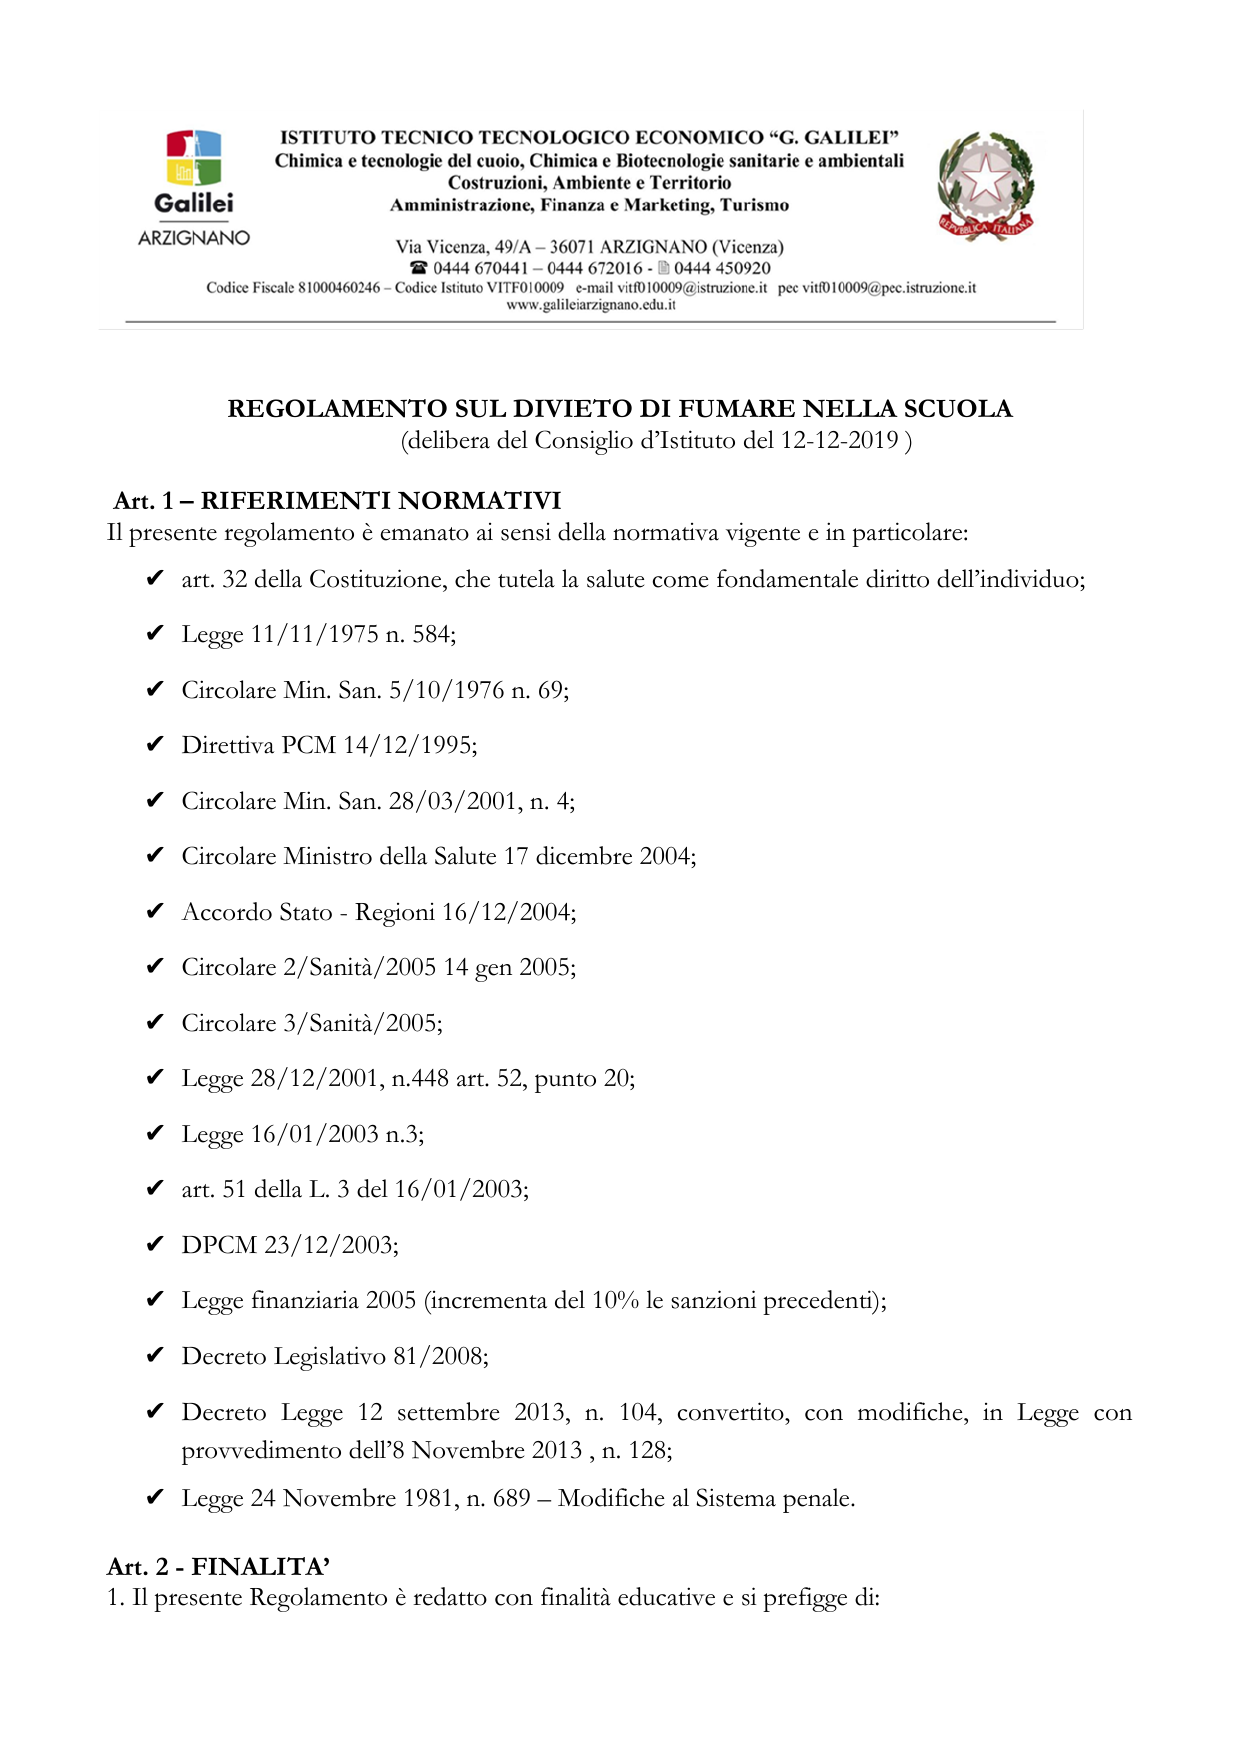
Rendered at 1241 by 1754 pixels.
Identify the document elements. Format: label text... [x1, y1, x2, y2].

list Decreto Legge 12 settembre 2013, n. 104, convertito, con modifiche, in Legge con provvedimento dell’8 Novembre 2013 , n. 128; [144, 1380, 1134, 1466]
list DPCM 23/12/2003; [144, 1213, 1134, 1269]
picture [97, 109, 1084, 330]
list art. 32 della Costituzione, che tutela la salute come fondamentale diritto dell’individuo; [144, 547, 1134, 603]
list Legge finanziaria 2005 (incrementa del 10% le sanzioni precedenti); [144, 1269, 1134, 1324]
list Circolare Ministro della Salute 17 dicembre 2004; [144, 825, 1134, 880]
list Accordo Stato - Regioni 16/12/2004; [144, 880, 1134, 936]
list Legge 11/11/1975 n. 584; [144, 603, 1134, 658]
text (delibera del Consiglio d’Istituto del 12-12-2019 ) [106, 425, 1134, 456]
list Direttiva PCM 14/12/1995; [144, 714, 1134, 769]
text Art. 2 - FINALITA’ [106, 1552, 1134, 1582]
text REGOLAMENTO SUL DIVIETO DI FUMARE NELLA SCUOLA [106, 394, 1134, 425]
list Circolare 3/Sanità/2005; [144, 991, 1134, 1047]
text Art. 1 – RIFERIMENTI NORMATIVI [106, 486, 1134, 517]
list Circolare Min. San. 28/03/2001, n. 4; [144, 769, 1134, 825]
text Il presente regolamento è emanato ai sensi della normativa vigente e in particolare: [106, 517, 1134, 547]
list Circolare 2/Sanità/2005 14 gen 2005; [144, 936, 1134, 991]
text 1. Il presente Regolamento è redatto con finalità educative e si prefigge di: [106, 1582, 1134, 1613]
list Legge 24 Novembre 1981, n. 689 – Modifiche al Sistema penale. [144, 1466, 1134, 1521]
list Circolare Min. San. 5/10/1976 n. 69; [144, 658, 1134, 714]
list Legge 28/12/2001, n.448 art. 52, punto 20; [144, 1047, 1134, 1102]
list art. 51 della L. 3 del 16/01/2003; [144, 1158, 1134, 1213]
list Decreto Legislativo 81/2008; [144, 1324, 1134, 1380]
list Legge 16/01/2003 n.3; [144, 1102, 1134, 1158]
